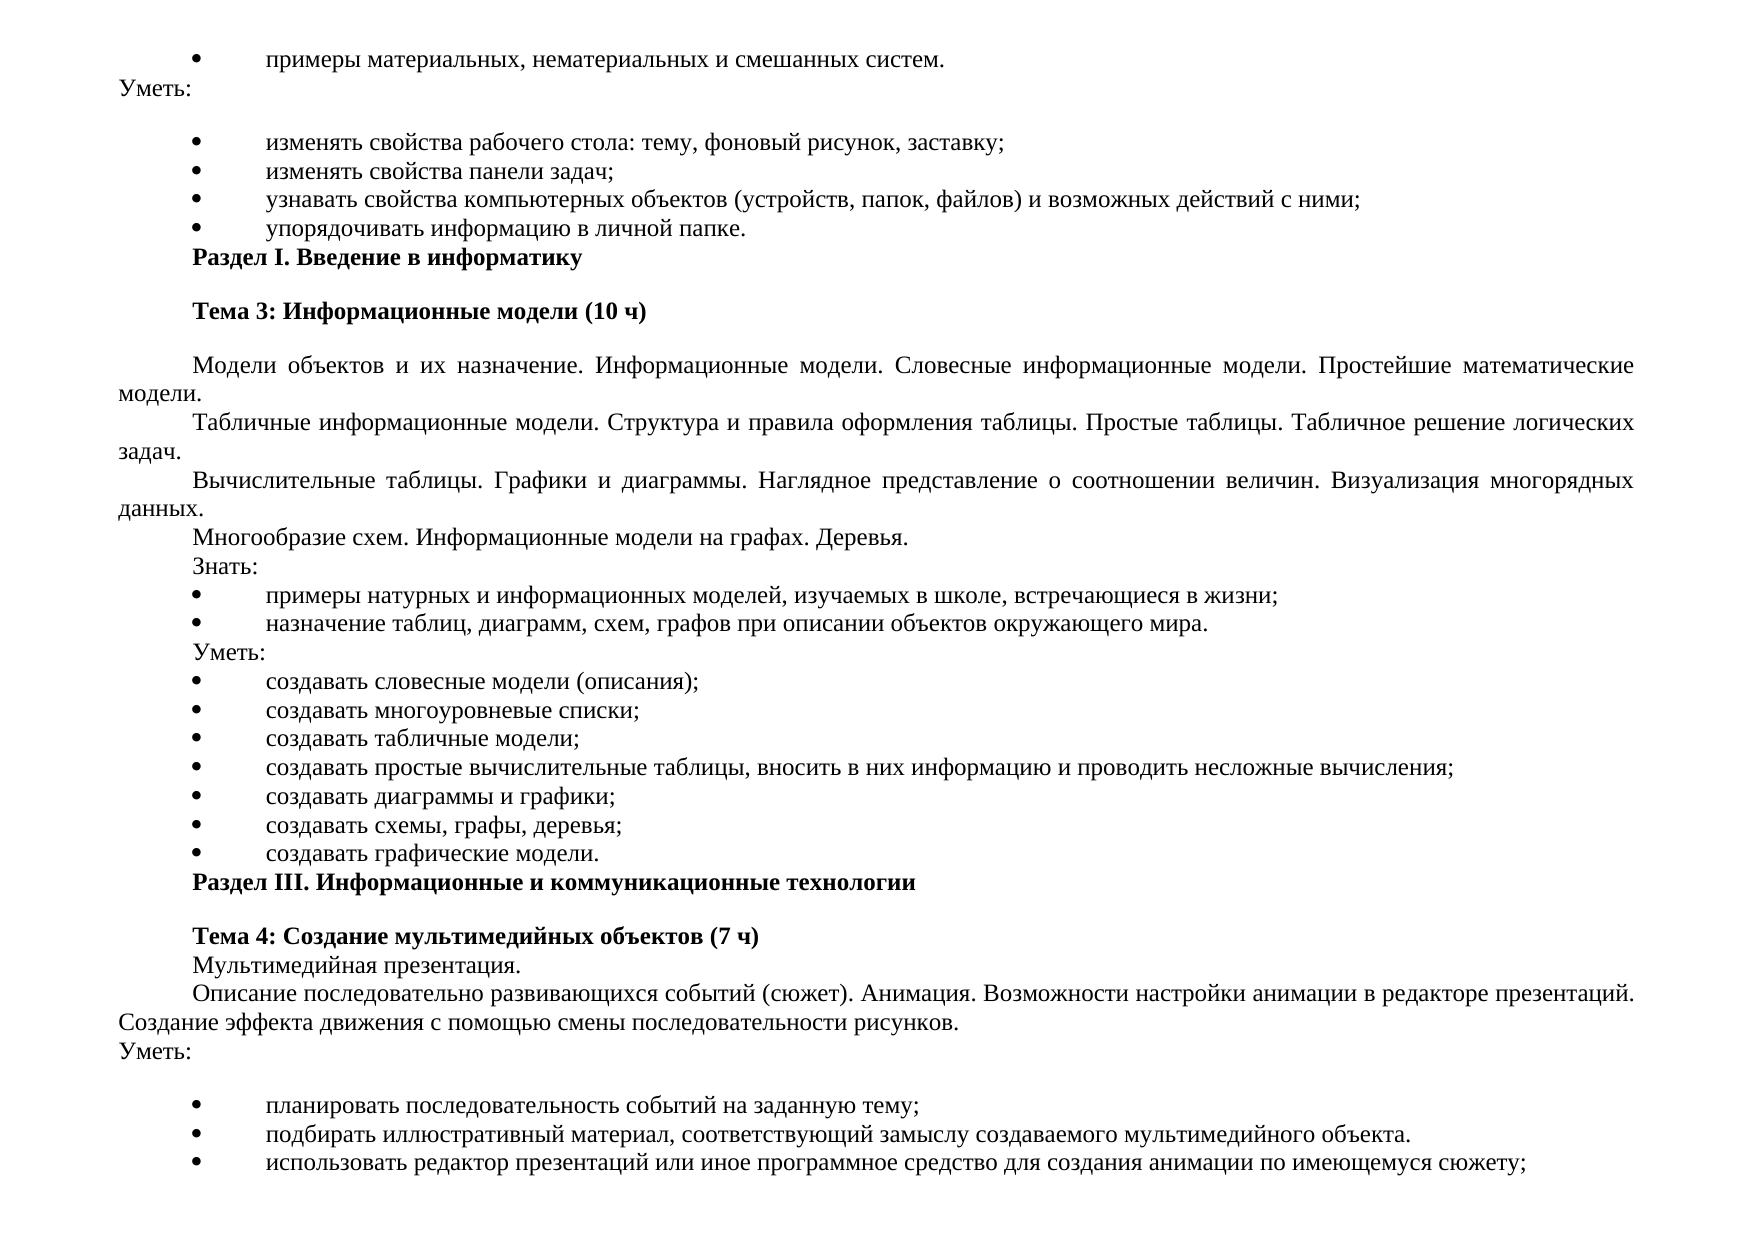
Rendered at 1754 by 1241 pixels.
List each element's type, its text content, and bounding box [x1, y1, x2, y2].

text Раздел I. Введение в информатику [118, 242, 1636, 271]
list создавать словесные модели (описания); [118, 666, 1636, 695]
list создавать диаграммы и графики; [118, 781, 1636, 810]
text Мультимедийная презентация. [118, 950, 1636, 978]
text Уметь: [118, 73, 1636, 102]
list создавать графические модели. [118, 838, 1636, 867]
list примеры материальных, нематериальных и смешанных систем. [118, 44, 1636, 73]
list планировать последовательность событий на заданную тему; [118, 1090, 1636, 1119]
text Вычислительные таблицы. Графики и диаграммы. Наглядное представление о соотношении величин. Визуализация многорядных данных. [118, 465, 1636, 522]
list примеры натурных и информационных моделей, изучаемых в школе, встречающиеся в жизни; [118, 580, 1636, 608]
list создавать схемы, графы, деревья; [118, 810, 1636, 838]
text Модели объектов и их назначение. Информационные модели. Словесные информационные модели. Простейшие математические модели. [118, 350, 1636, 407]
text Тема 3: Информационные модели (10 ч) [118, 296, 1636, 324]
text Уметь: [118, 637, 1636, 666]
list упорядочивать информацию в личной папке. [118, 213, 1636, 242]
text Многообразие схем. Информационные модели на графах. Деревья. [118, 522, 1636, 551]
list назначение таблиц, диаграмм, схем, графов при описании объектов окружающего мира. [118, 608, 1636, 637]
list изменять свойства панели задач; [118, 156, 1636, 184]
text Раздел III. Информационные и коммуникационные технологии [118, 867, 1636, 896]
text Тема 4: Создание мультимедийных объектов (7 ч) [118, 921, 1636, 950]
list изменять свойства рабочего стола: тему, фоновый рисунок, заставку; [118, 127, 1636, 156]
list создавать многоуровневые списки; [118, 695, 1636, 723]
list создавать простые вычислительные таблицы, вносить в них информацию и проводить несложные вычисления; [118, 752, 1636, 781]
text Описание последовательно развивающихся событий (сюжет). Анимация. Возможности настройки анимации в редакторе презентаций. Создание эффекта движения с помощью смены последовательности рисунков. [118, 978, 1636, 1036]
text Табличные информационные модели. Структура и правила оформления таблицы. Простые таблицы. Табличное решение логических задач. [118, 407, 1636, 465]
list создавать табличные модели; [118, 723, 1636, 752]
text Уметь: [118, 1036, 1636, 1065]
text Знать: [118, 551, 1636, 580]
list подбирать иллюстративный материал, соответствующий замыслу создаваемого мультимедийного объекта. [118, 1119, 1636, 1147]
list использовать редактор презентаций или иное программное средство для создания анимации по имеющемуся сюжету; [118, 1147, 1636, 1176]
list узнавать свойства компьютерных объектов (устройств, папок, файлов) и возможных действий с ними; [118, 184, 1636, 213]
